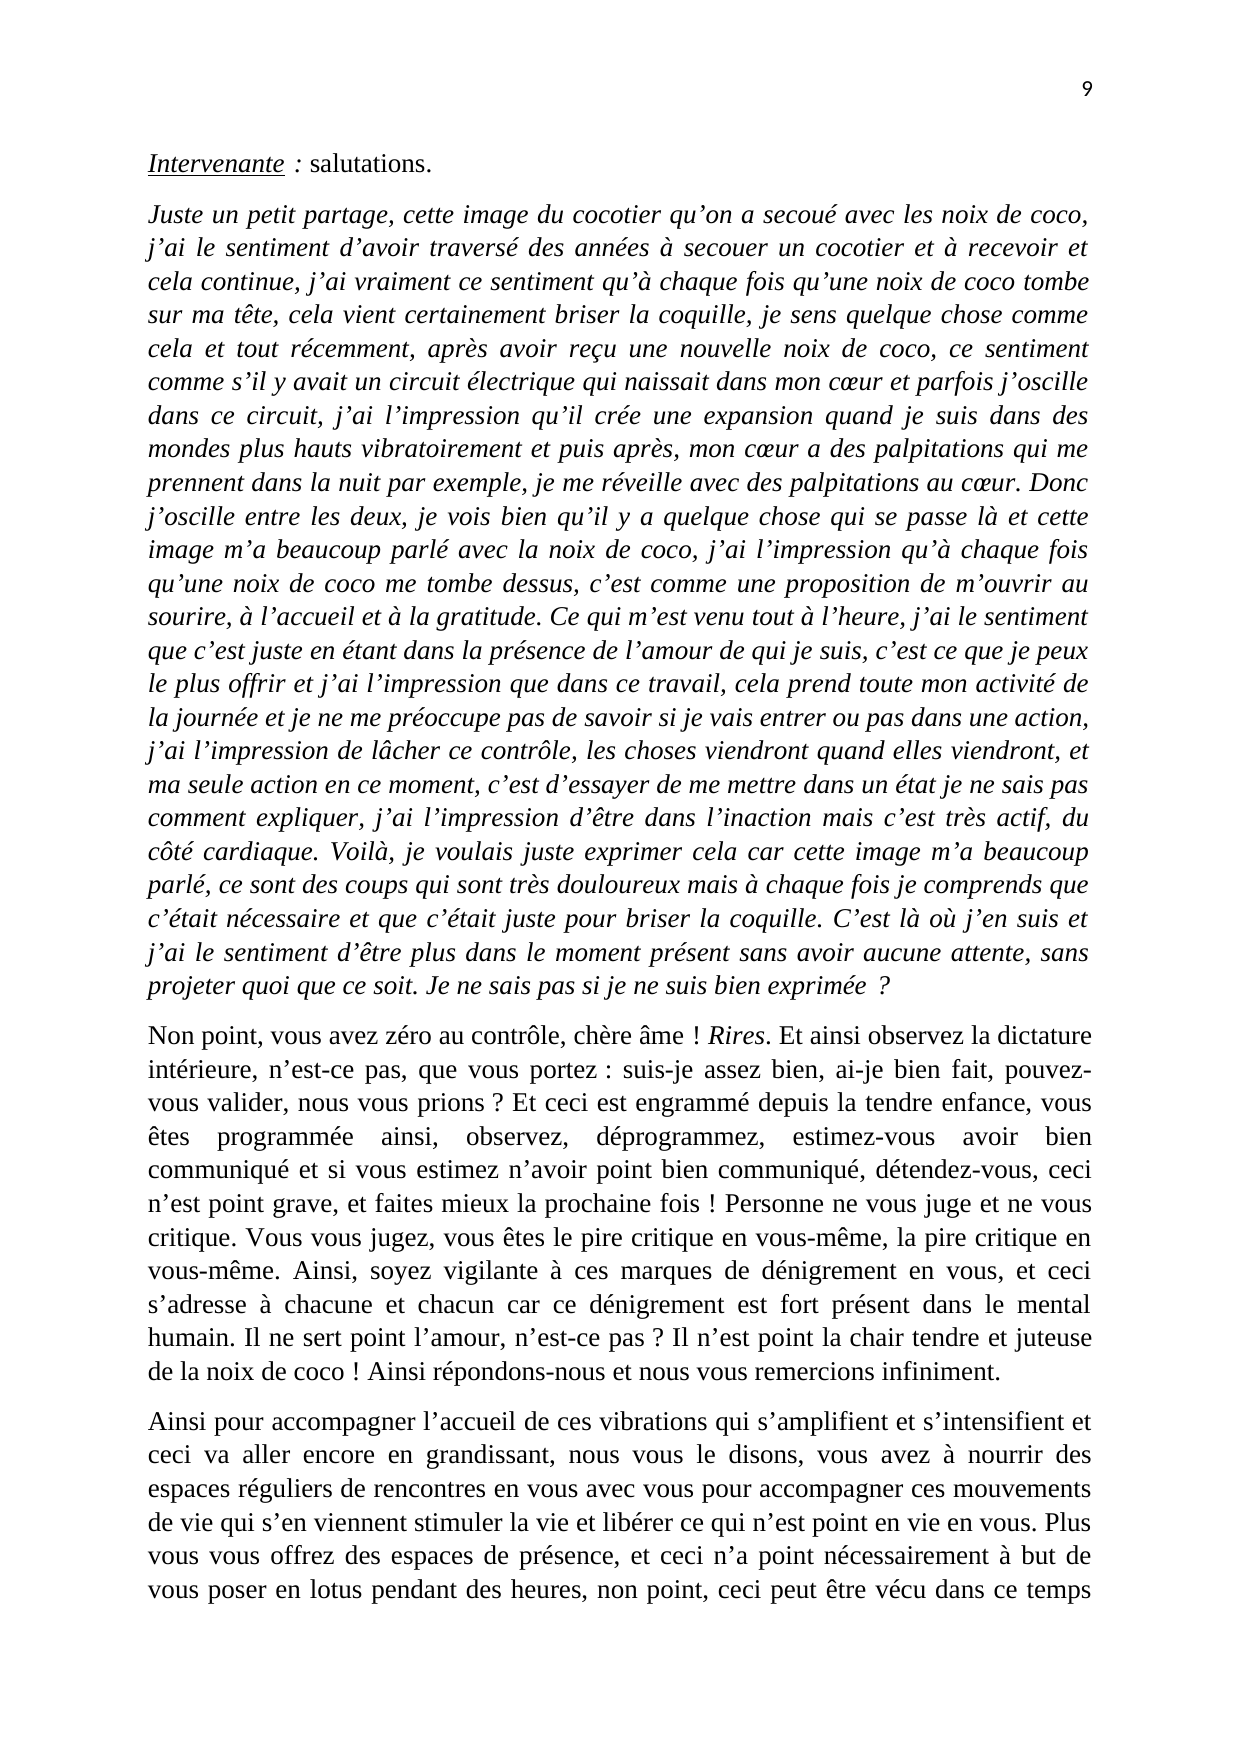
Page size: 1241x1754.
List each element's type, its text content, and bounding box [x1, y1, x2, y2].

text Intervenante : salutations. [148, 148, 1093, 179]
text Non point, vous avez zéro au contrôle, chère âme ! Rires. Et ainsi observez la dictature intérieure, n’est-ce pas, que vous portez : suis-je assez bien, ai-je bien fait, pouvez-vous valider, nous vous prions ? Et ceci est engrammé depuis la tendre enfance, vous êtes programmée ainsi, observez, déprogrammez, estimez-vous avoir bien communiqué et si vous estimez n’avoir point bien communiqué, détendez-vous, ceci n’est point grave, et faites mieux la prochaine fois ! Personne ne vous juge et ne vous critique. Vous vous jugez, vous êtes le pire critique en vous-même, la pire critique en vous-même. Ainsi, soyez vigilante à ces marques de dénigrement en vous, et ceci s’adresse à chacune et chacun car ce dénigrement est fort présent dans le mental humain. Il ne sert point l’amour, n’est-ce pas ? Il n’est point la chair tendre et juteuse de la noix de coco ! Ainsi répondons-nous et nous vous remercions infiniment. [148, 1019, 1093, 1386]
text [148, 1405, 1093, 1604]
text Juste un petit partage, cette image du cocotier qu’on a secoué avec les noix de coco, j’ai le sentiment d’avoir traversé des années à secouer un cocotier et à recevoir et cela continue, j’ai vraiment ce sentiment qu’à chaque fois qu’une noix de coco tombe sur ma tête, cela vient certainement briser la coquille, je sens quelque chose comme cela et tout récemment, après avoir reçu une nouvelle noix de coco, ce sentiment comme s’il y avait un circuit électrique qui naissait dans mon cœur et parfois j’oscille dans ce circuit, j’ai l’impression qu’il crée une expansion quand je suis dans des mondes plus hauts vibratoirement et puis après, mon cœur a des palpitations qui me prennent dans la nuit par exemple, je me réveille avec des palpitations au cœur. Donc j’oscille entre les deux, je vois bien qu’il y a quelque chose qui se passe là et cette image m’a beaucoup parlé avec la noix de coco, j’ai l’impression qu’à chaque fois qu’une noix de coco me tombe dessus, c’est comme une proposition de m’ouvrir au sourire, à l’accueil et à la gratitude. Ce qui m’est venu tout à l’heure, j’ai le sentiment que c’est juste en étant dans la présence de l’amour de qui je suis, c’est ce que je peux le plus offrir et j’ai l’impression que dans ce travail, cela prend toute mon activité de la journée et je ne me préoccupe pas de savoir si je vais entrer ou pas dans une action, j’ai l’impression de lâcher ce contrôle, les choses viendront quand elles viendront, et ma seule action en ce moment, c’est d’essayer de me mettre dans un état je ne sais pas comment expliquer, j’ai l’impression d’être dans l’inaction mais c’est très actif, du côté cardiaque. Voilà, je voulais juste exprimer cela car cette image m’a beaucoup parlé, ce sont des coups qui sont très douloureux mais à chaque fois je comprends que c’était nécessaire et que c’était juste pour briser la coquille. C’est là où j’en suis et j’ai le sentiment d’être plus dans le moment présent sans avoir aucune attente, sans projeter quoi que ce soit. Je ne sais pas si je ne suis bien exprimée ? [148, 198, 1093, 1000]
